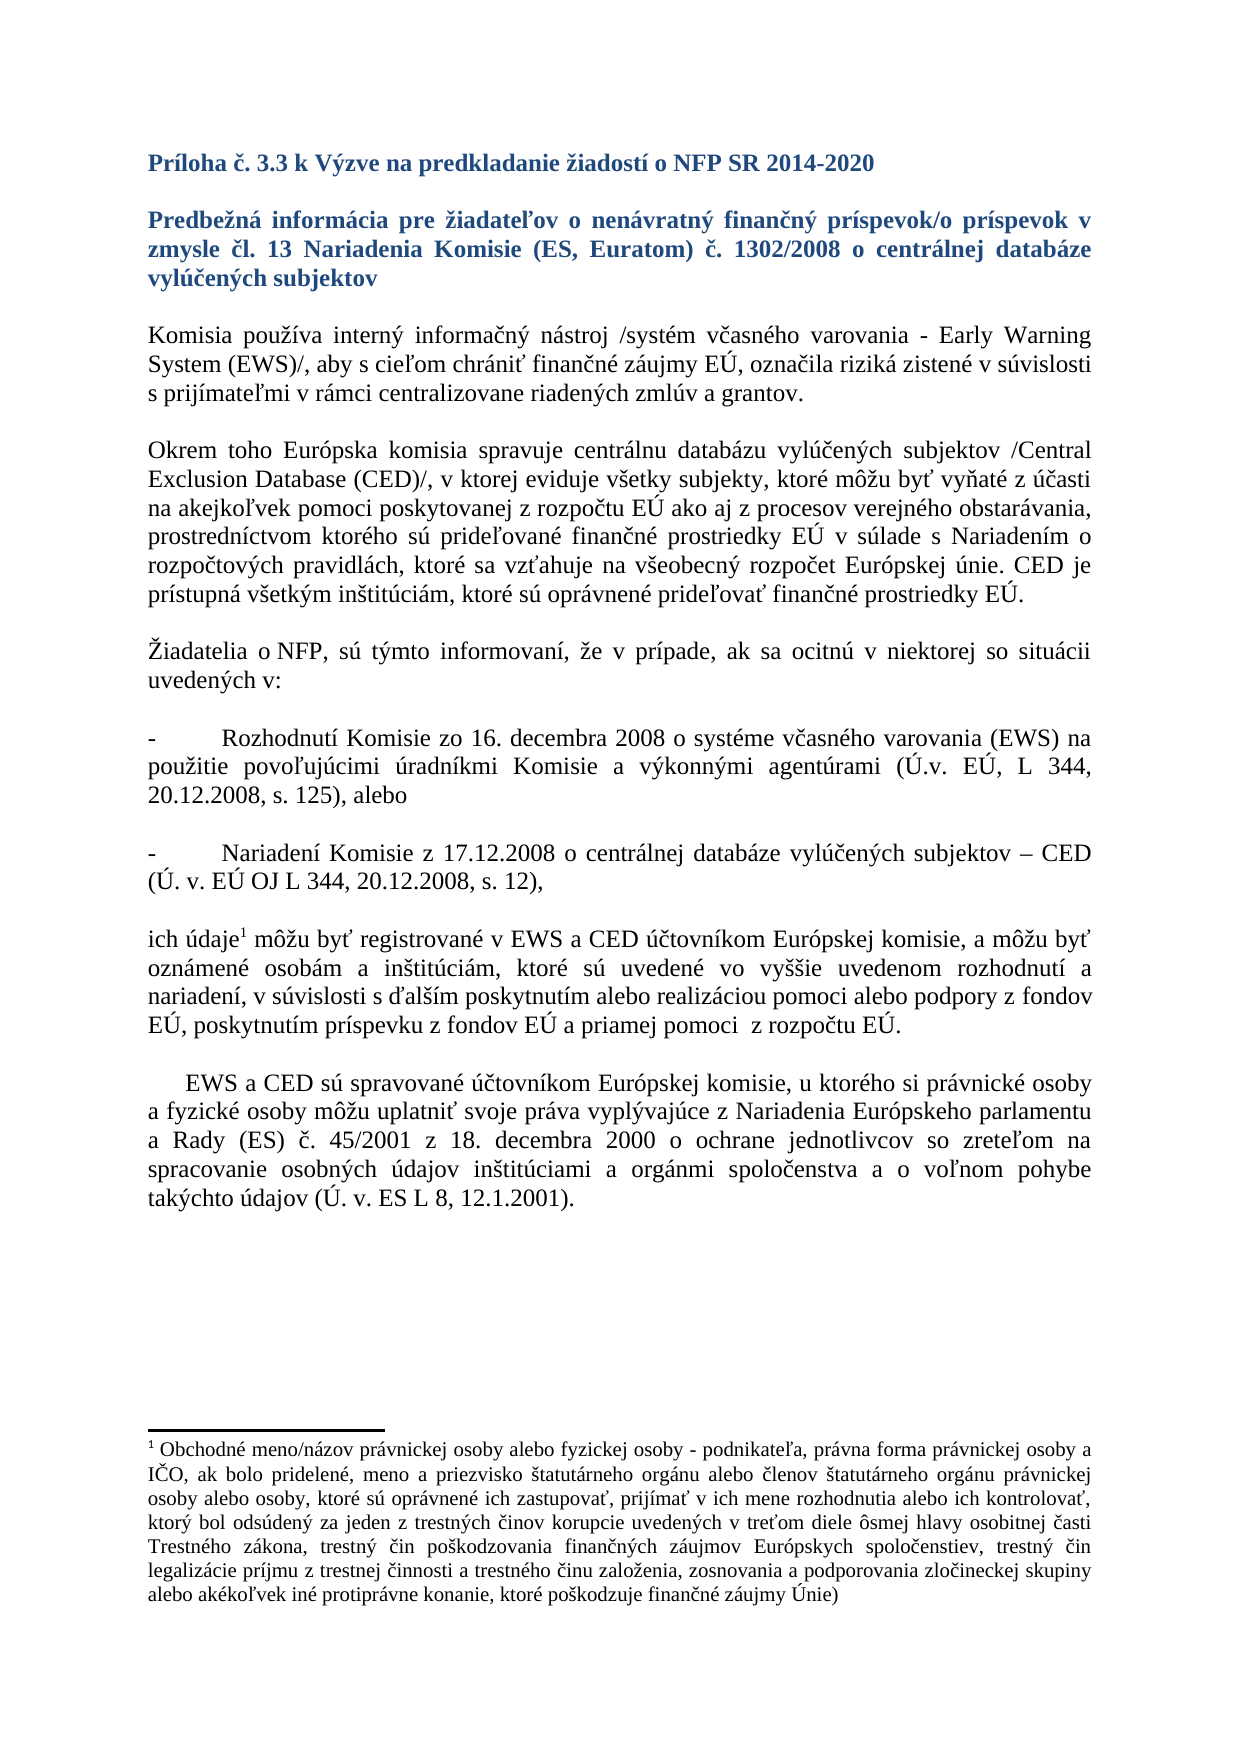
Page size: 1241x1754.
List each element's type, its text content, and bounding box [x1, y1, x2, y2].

text Okrem toho Európska komisia spravuje centrálnu databázu vylúčených subjektov /Central Exclusion Database (CED)/, v ktorej eviduje všetky subjekty, ktoré môžu byť vyňaté z účasti na akejkoľvek pomoci poskytovanej z rozpočtu EÚ ako aj z procesov verejného obstarávania, prostredníctvom ktorého sú prideľované finančné prostriedky EÚ v súlade s Nariadením o rozpočtových pravidlách, ktoré sa vzťahuje na všeobecný rozpočet Európskej únie. CED je prístupná všetkým inštitúciám, ktoré sú oprávnené prideľovať finančné prostriedky EÚ. [148, 435, 1093, 608]
text Predbežná informácia pre žiadateľov o nenávratný finančný príspevok/o príspevok v zmysle čl. 13 Nariadenia Komisie (ES, Euratom) č. 1302/2008 o centrálnej databáze vylúčených subjektov [148, 205, 1093, 291]
text - Nariadení Komisie z 17.12.2008 o centrálnej databáze vylúčených subjektov – CED (Ú. v. EÚ OJ L 344, 20.12.2008, s. 12), [148, 838, 1093, 895]
text Žiadatelia o NFP, sú týmto informovaní, že v prípade, ak sa ocitnú v niektorej so situácii uvedených v: [148, 636, 1093, 694]
text Príloha č. 3.3 k Výzve na predkladanie žiadostí o NFP SR 2014-2020 [148, 148, 1093, 176]
text EWS a CED sú spravované účtovníkom Európskej komisie, u ktorého si právnické osoby a fyzické osoby môžu uplatniť svoje práva vyplývajúce z Nariadenia Európskeho parlamentu a Rady (ES) č. 45/2001 z 18. decembra 2000 o ochrane jednotlivcov so zreteľom na spracovanie osobných údajov inštitúciami a orgánmi spoločenstva a o voľnom pohybe takýchto údajov (Ú. v. ES L 8, 12.1.2001). [148, 1068, 1093, 1211]
text Komisia používa interný informačný nástroj /systém včasného varovania - Early Warning System (EWS)/, aby s cieľom chrániť finančné záujmy EÚ, označila riziká zistené v súvislosti s prijímateľmi v rámci centralizovane riadených zmlúv a grantov. [148, 320, 1093, 406]
text ich údaje môžu byť registrované v EWS a CED účtovníkom Európskej komisie, a môžu byť oznámené osobám a inštitúciám, ktoré sú uvedené vo vyššie uvedenom rozhodnutí a nariadení, v súvislosti s ďalším poskytnutím alebo realizáciou pomoci alebo podpory z fondov EÚ, poskytnutím príspevku z fondov EÚ a priamej pomoci z rozpočtu EÚ. [148, 924, 1093, 1039]
text - Rozhodnutí Komisie zo 16. decembra 2008 o systéme včasného varovania (EWS) na použitie povoľujúcimi úradníkmi Komisie a výkonnými agentúrami (Ú.v. EÚ, L 344, 20.12.2008, s. 125), alebo [148, 723, 1093, 809]
